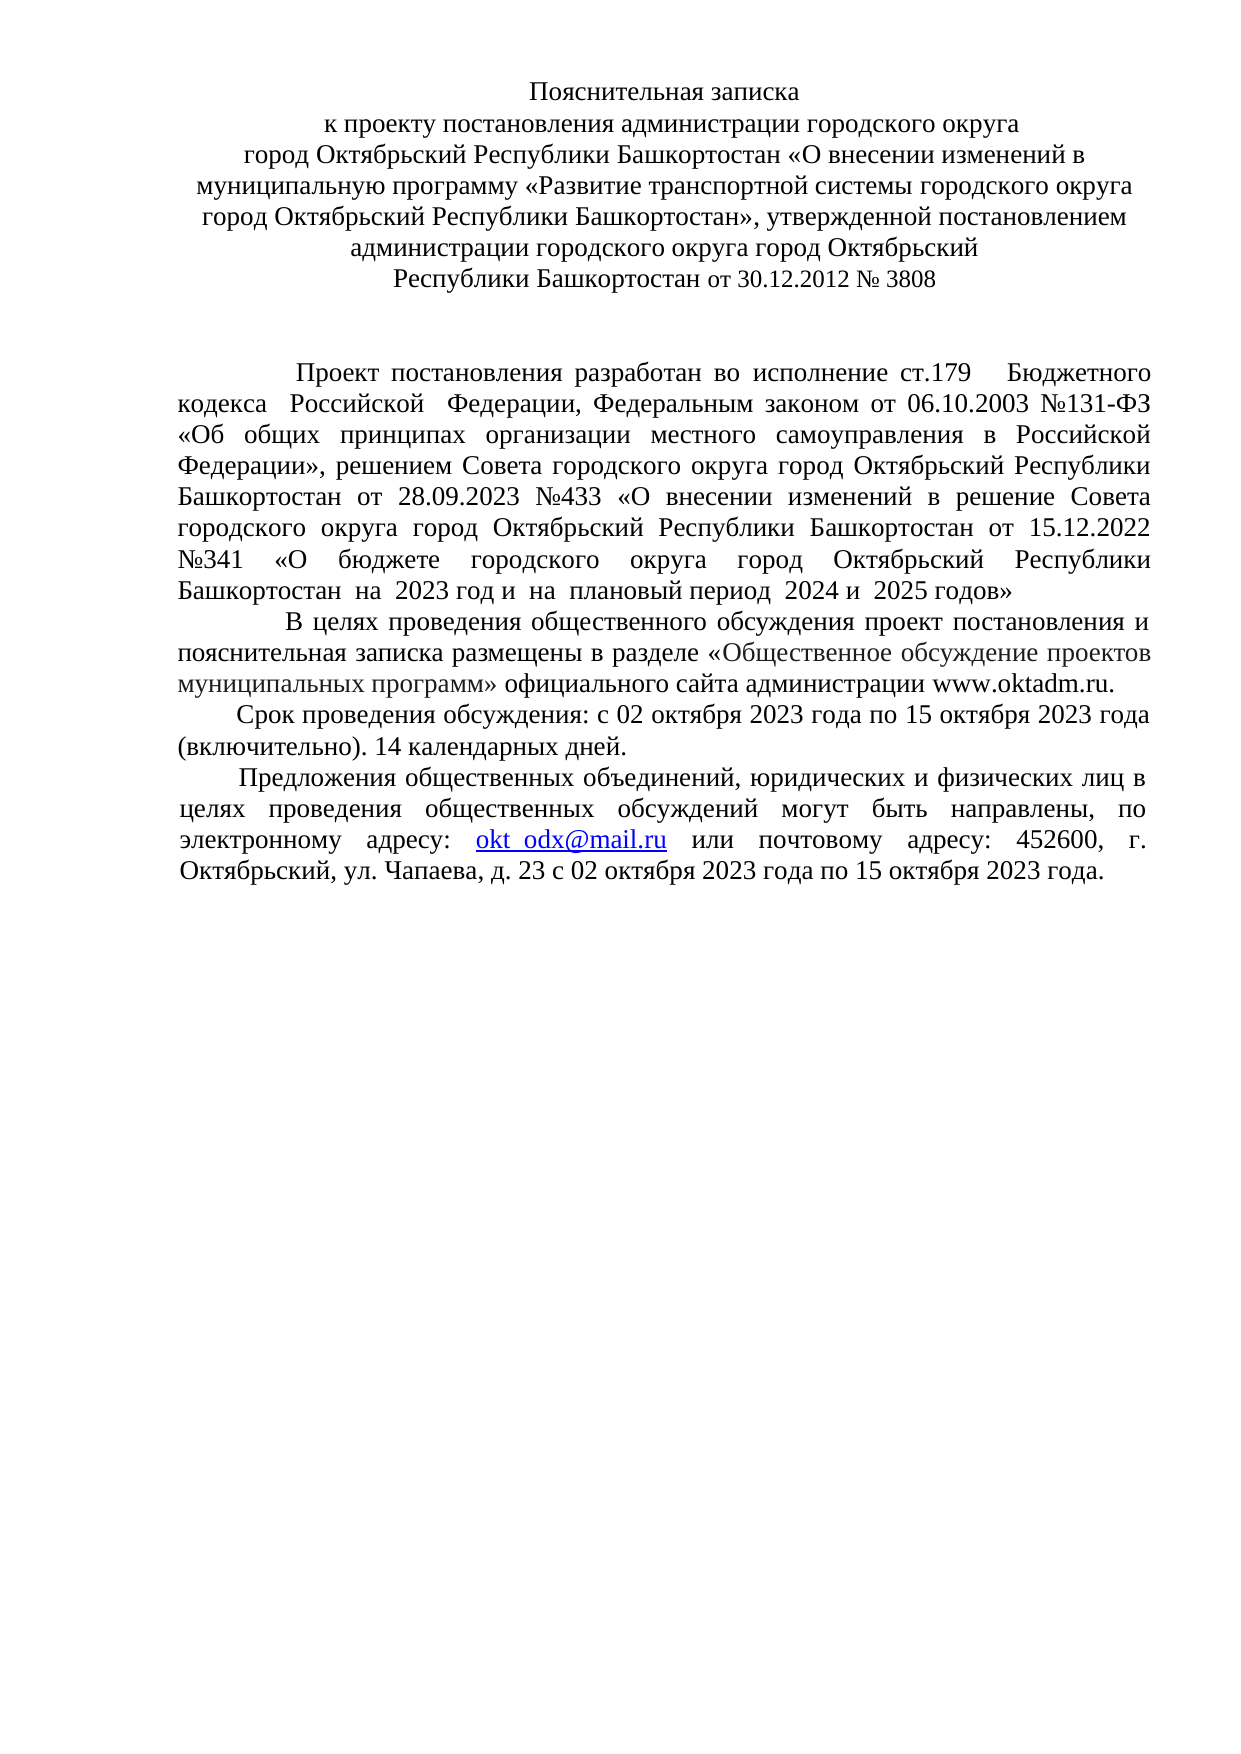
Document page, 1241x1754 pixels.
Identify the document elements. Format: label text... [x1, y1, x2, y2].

text Срок проведения обсуждения: с 02 октября 2023 года по 15 октября 2023 года (включительно). 14 календарных дней. [177, 698, 1152, 761]
subtitle В целях проведения общественного обсуждения проект постановления и пояснительная записка размещены в разделе «Общественное обсуждение проектов муниципальных программ» официального сайта администрации www.oktadm.ru. [177, 605, 1152, 698]
text Пояснительная записка [177, 76, 1152, 107]
text к проекту постановления администрации городского округа [162, 107, 1167, 138]
text Республики Башкортостан от 30.12.2012 № 3808 [177, 262, 1152, 293]
text Предложения общественных объединений, юридических и физических лиц в целях проведения общественных обсуждений могут быть направлены, по электронному адресу: okt_odx@mail.ru или почтовому адресу: 452600, г. Октябрьский, ул. Чапаева, д. 23 с 02 октября 2023 года по 15 октября 2023 года. [179, 761, 1147, 885]
text Проект постановления разработан во исполнение ст.179 Бюджетного кодекса Российской Федерации, Федеральным законом от 06.10.2003 №131-ФЗ «Об общих принципах организации местного самоуправления в Российской Федерации», решением Совета городского округа город Октябрьский Республики Башкортостан от 28.09.2023 №433 «О внесении изменений в решение Совета городского округа город Октябрьский Республики Башкортостан от 15.12.2022 №341 «О бюджете городского округа город Октябрьский Республики Башкортостан на 2023 год и на плановый период 2024 и 2025 годов» [177, 356, 1152, 605]
text город Октябрьский Республики Башкортостан «О внесении изменений в муниципальную программу «Развитие транспортной системы городского округа город Октябрьский Республики Башкортостан», утвержденной постановлением администрации городского округа город Октябрьский [177, 138, 1152, 262]
